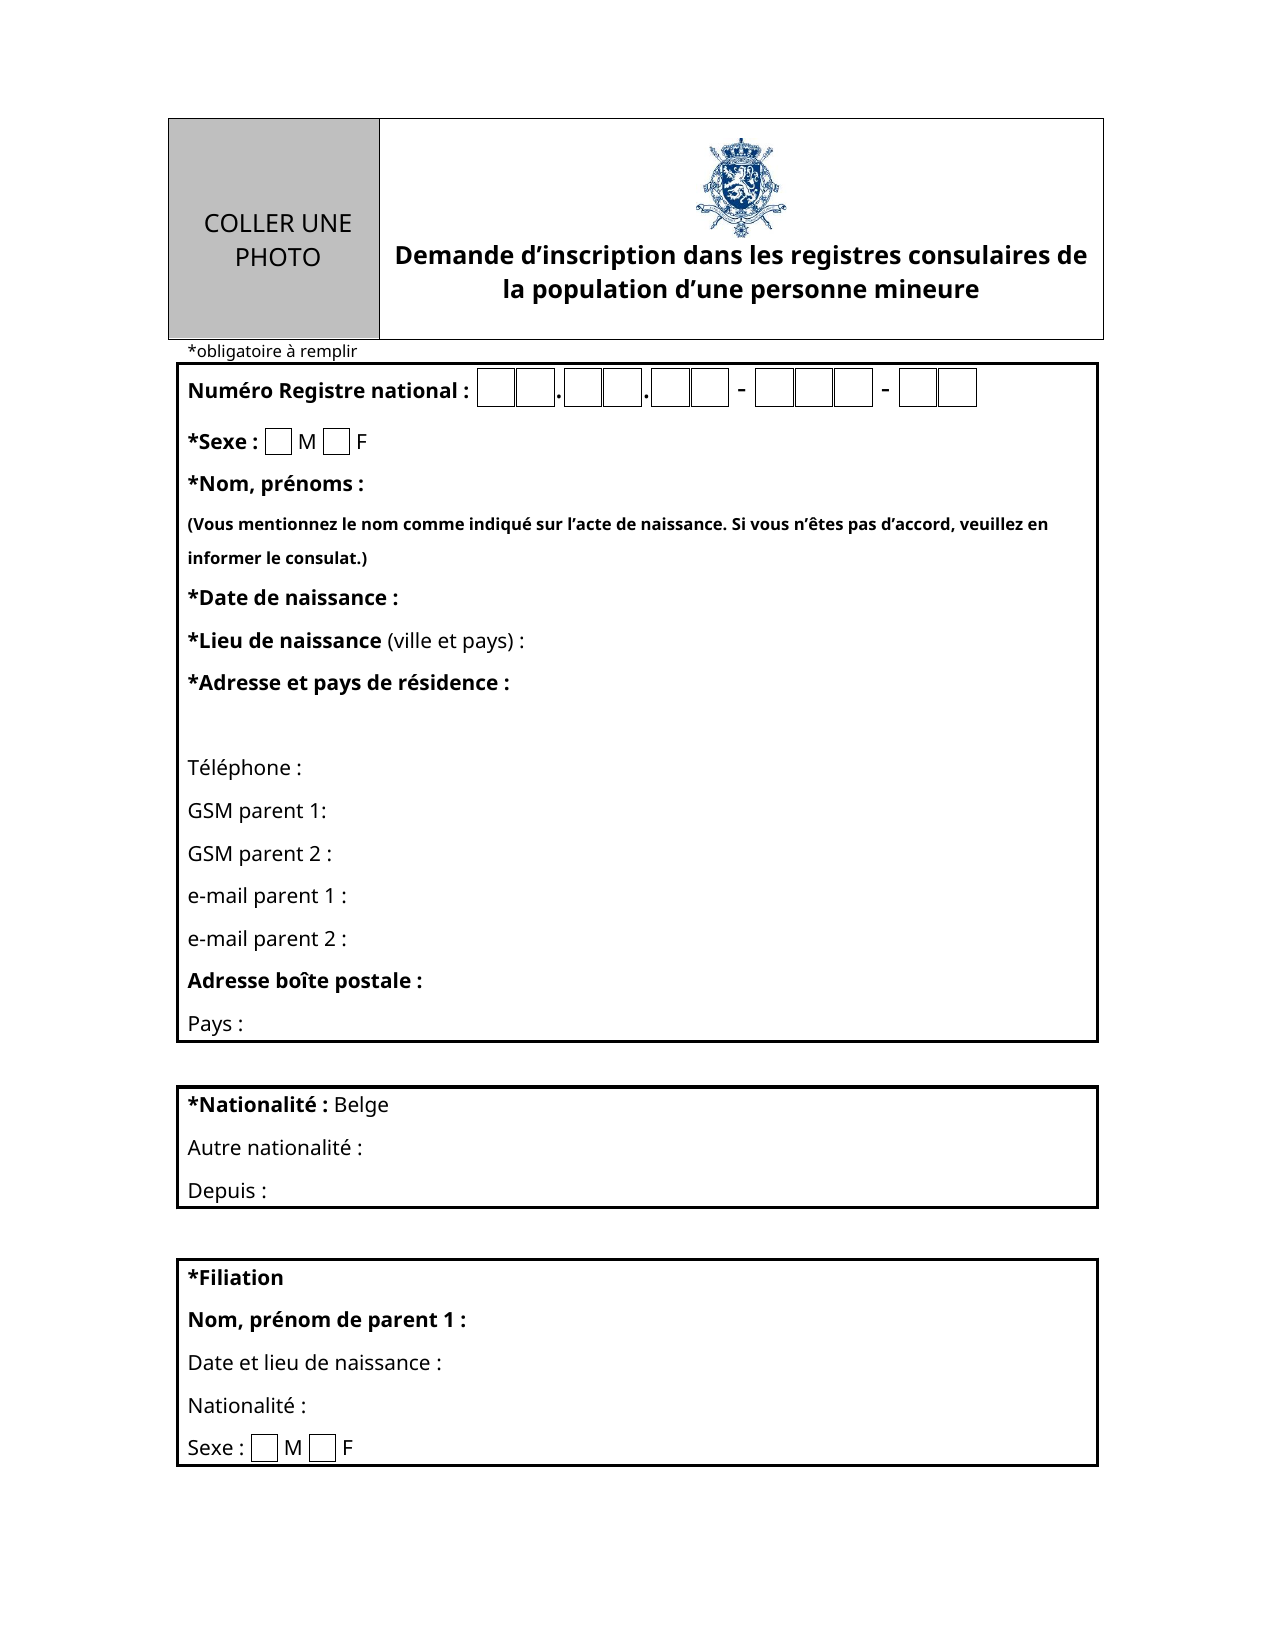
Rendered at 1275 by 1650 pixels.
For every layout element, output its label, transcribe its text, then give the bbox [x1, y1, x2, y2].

text (Vous mentionnez le nom comme indiqué sur l’acte de naissance. Si vous n’êtes pas d’accord, veuillez en informer le consulat.) *Date de naissance : [179, 507, 1096, 612]
text Autre nationalité : [179, 1128, 1096, 1162]
text *obligatoire à remplir [187, 340, 1087, 362]
text e-mail parent 2 : [179, 919, 1096, 952]
table_header COLLER UNE PHOTO [169, 119, 379, 338]
text Nom, prénom de parent 1 : Date et lieu de naissance : [179, 1300, 1096, 1377]
text Pays : [179, 1004, 1096, 1040]
text *Filiation [179, 1261, 1096, 1291]
text GSM parent 2 : [179, 833, 1096, 867]
text Nationalité : [179, 1386, 1096, 1419]
text GSM parent 1: [179, 791, 1096, 824]
text e-mail parent 1 : [179, 876, 1096, 910]
text *Sexe : M F [179, 422, 1096, 455]
text Numéro Registre national : .. - - [179, 365, 1096, 407]
text *Lieu de naissance (ville et pays) : *Adresse et pays de résidence : [179, 621, 1096, 697]
table_header Demande d’inscription dans les registres consulaires de la population d’une personne mineure [380, 119, 1103, 338]
text *Nom, prénoms : [179, 464, 1096, 498]
text *Nationalité : Belge [179, 1089, 1096, 1119]
text Téléphone : [179, 748, 1096, 782]
text Depuis : [179, 1171, 1096, 1206]
picture [696, 138, 787, 238]
text Adresse boîte postale : [179, 961, 1096, 995]
text Sexe : M F [179, 1428, 1096, 1464]
